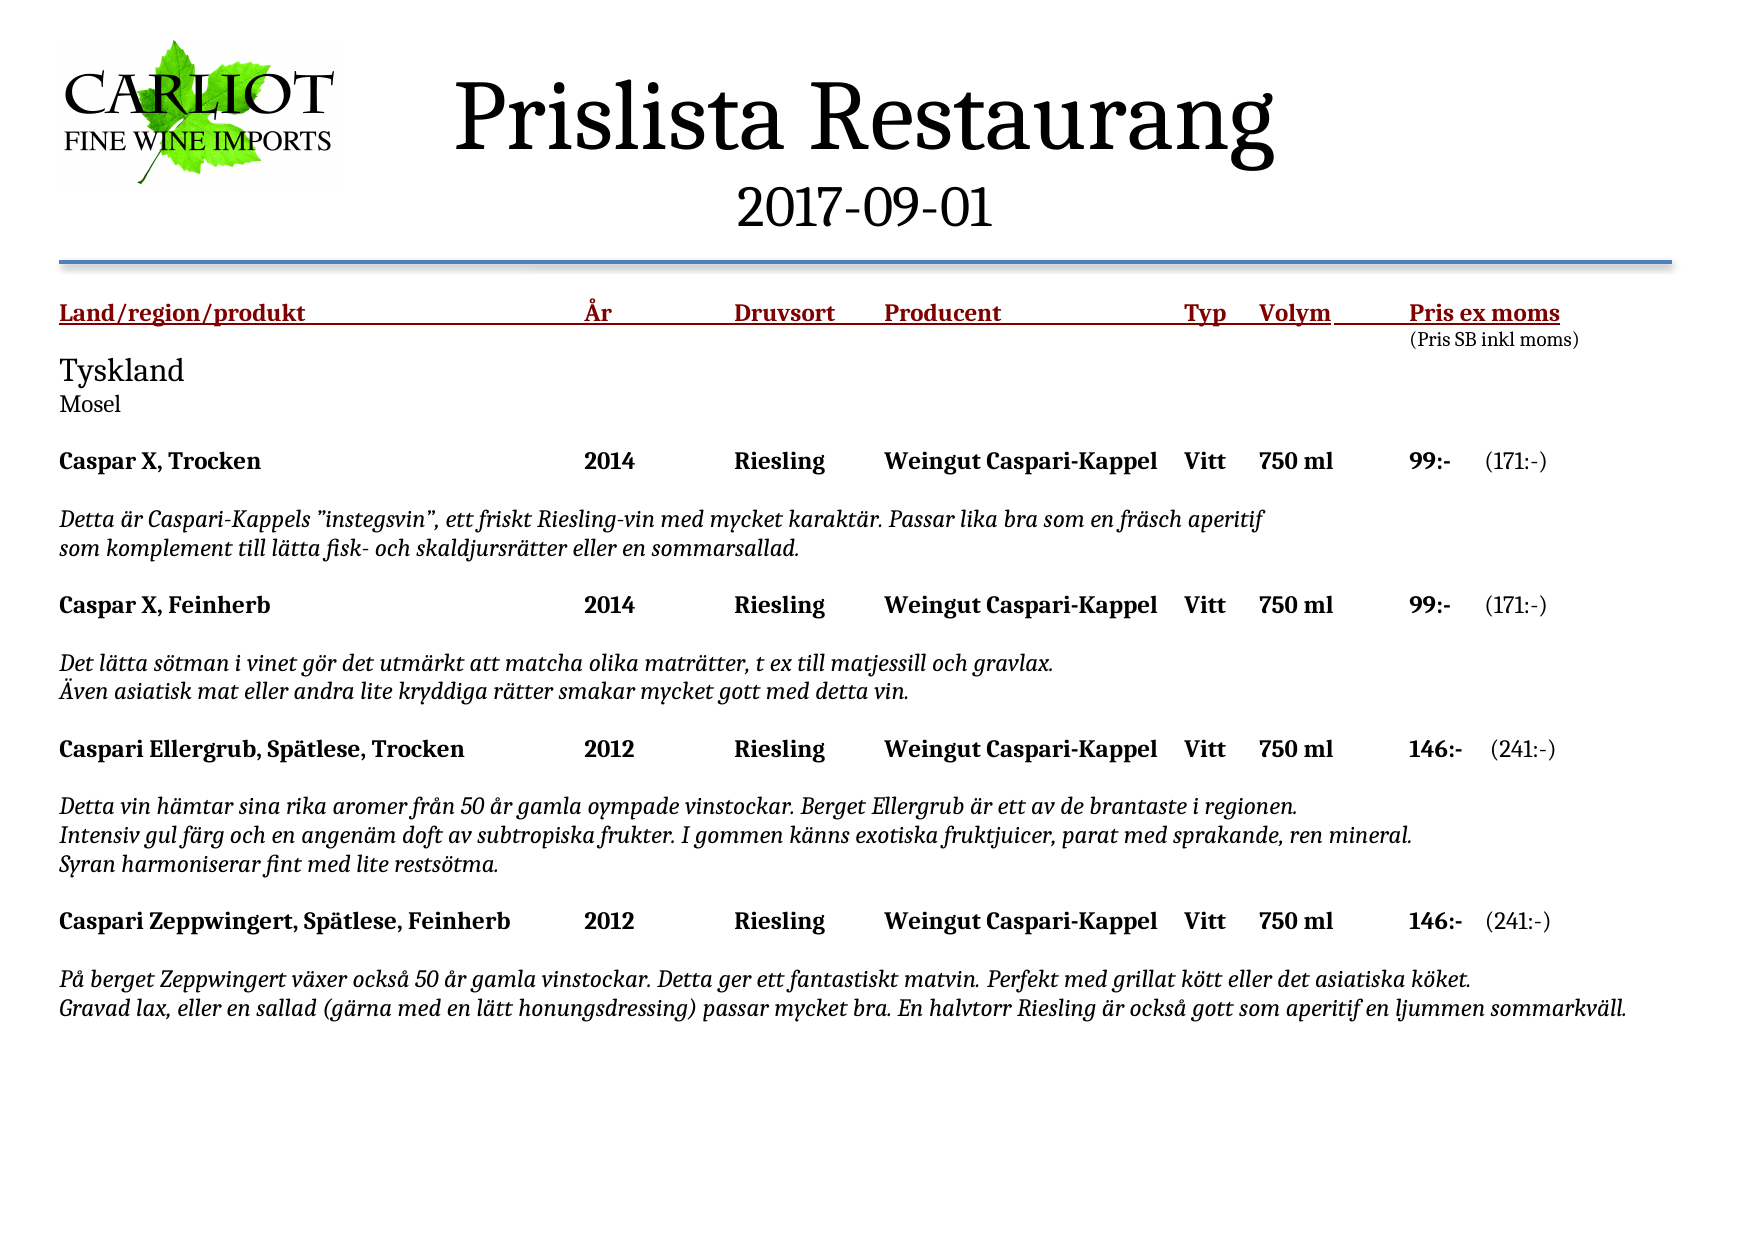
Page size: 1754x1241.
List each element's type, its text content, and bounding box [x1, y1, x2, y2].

text Prislista Restaurang [343, 59, 1670, 174]
text Caspari Zeppwingert, Spätlese, Feinherb 2012 Riesling Weingut Caspari-Kappel Vitt 750 ml 146:- (241:-) [59, 907, 1670, 936]
text Detta är Caspari-Kappels ”instegsvin”, ett friskt Riesling-vin med mycket karaktär. Passar lika bra som en fräsch aperitif som komplement till lätta fisk- och skaldjursrätter eller en sommarsallad. [59, 476, 1670, 562]
picture [59, 40, 343, 188]
text Caspar X, Feinherb 2014 Riesling Weingut Caspari-Kappel Vitt 750 ml 99:- (171:-) [59, 591, 1670, 620]
text 2017-09-01 [59, 174, 1670, 241]
text Det lätta sötman i vinet gör det utmärkt att matcha olika maträtter, t ex till matjessill och gravlax. Även asiatisk mat eller andra lite kryddiga rätter smakar mycket gott med detta vin. [59, 648, 1670, 706]
text Caspar X, Trocken 2014 Riesling Weingut Caspari-Kappel Vitt 750 ml 99:- (171:-) [59, 447, 1670, 476]
text Land/region/produkt År Druvsort Producent Typ Volym Pris ex moms [59, 299, 1670, 327]
text Mosel [59, 390, 1670, 418]
text På berget Zeppwingert växer också 50 år gamla vinstockar. Detta ger ett fantastiskt matvin. Perfekt med grillat kött eller det asiatiska köket. Gravad lax, eller en sallad (gärna med en lätt honungsdressing) passar mycket bra. En halvtorr Riesling är också gott som aperitif en ljummen sommarkväll. [59, 965, 1670, 1022]
text Detta vin hämtar sina rika aromer från 50 år gamla oympade vinstockar. Berget Ellergrub är ett av de brantaste i regionen. Intensiv gul färg och en angenäm doft av subtropiska frukter. I gommen känns exotiska fruktjuicer, parat med sprakande, ren mineral. Syran harmoniserar fint med lite restsötma. [59, 792, 1670, 907]
text (Pris SB inkl moms) [59, 327, 1670, 351]
text Caspari Ellergrub, Spätlese, Trocken 2012 Riesling Weingut Caspari-Kappel Vitt 750 ml 146:- (241:-) [59, 735, 1670, 763]
text Tyskland [59, 351, 1670, 390]
